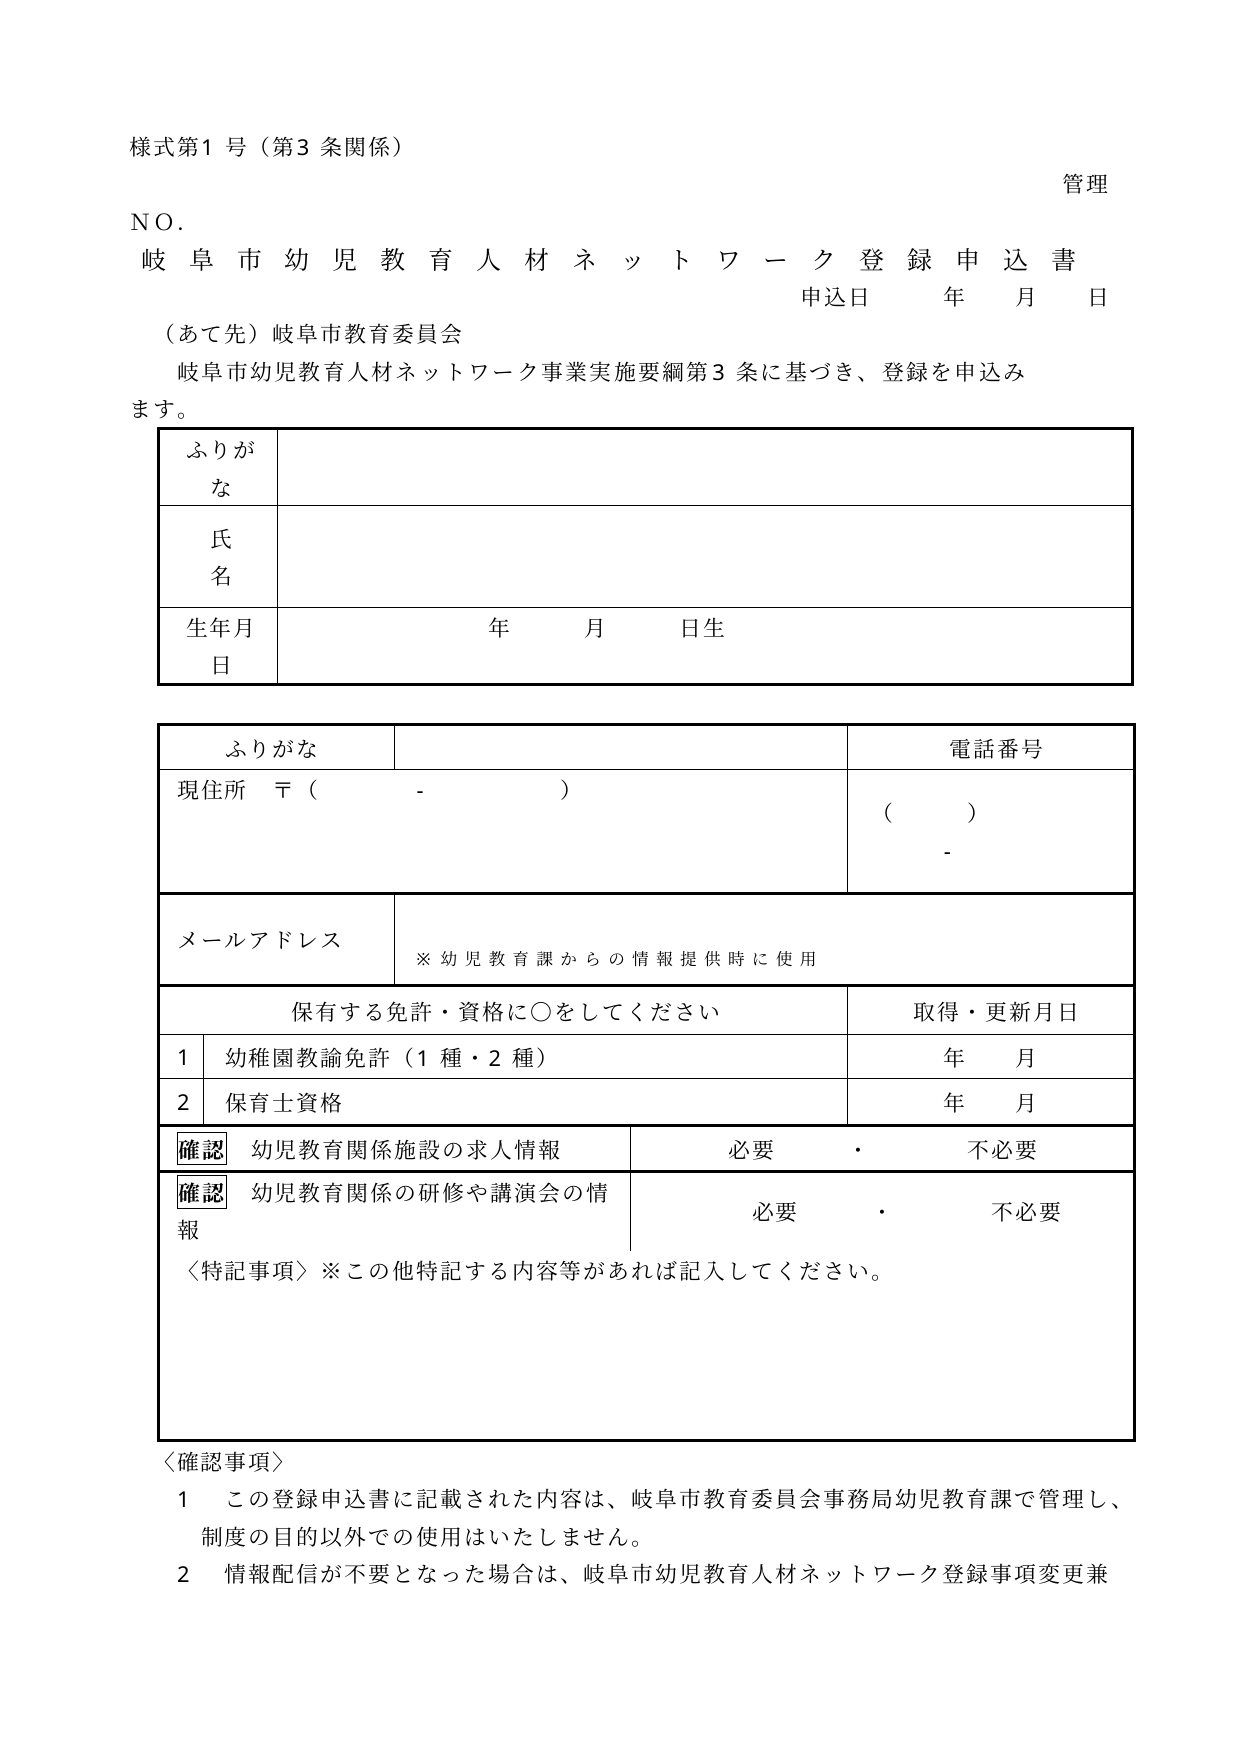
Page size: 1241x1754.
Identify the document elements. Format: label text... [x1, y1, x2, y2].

text 様式第1号（第3条関係） [129, 127, 1111, 164]
table_cell 1 [160, 1035, 203, 1078]
table_cell 保有する免許・資格に〇をしてください [160, 987, 847, 1034]
table_cell 保育士資格 [204, 1079, 847, 1124]
table_cell 年 月 [848, 1079, 1133, 1124]
text 岐阜市幼児教育人材ネットワーク事業実施要綱第3条に基づき、登録を申込みます。 [129, 352, 1027, 427]
table_cell メールアドレス [160, 895, 394, 984]
table_header [278, 430, 1131, 505]
table_cell 現住所 〒（ - ） [160, 770, 847, 892]
text 〈確認事項〉 [150, 1442, 1111, 1479]
text 管理ＮＯ． [129, 164, 1111, 239]
table_cell 〈特記事項〉※この他特記する内容等があれば記入してください。 [160, 1251, 1133, 1439]
table_cell 生年月日 [160, 608, 277, 683]
table_cell 年 月 日生 [278, 608, 1131, 683]
table_cell 幼稚園教諭免許（1種・2種） [204, 1035, 847, 1078]
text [171, 1554, 1111, 1592]
table_header ふりがな [160, 430, 277, 505]
table_cell 確認 幼児教育関係の研修や講演会の情報 [160, 1173, 630, 1248]
text 申込日 年 月 日 [129, 277, 1111, 314]
table_cell [278, 506, 1131, 607]
table_cell 2 [160, 1079, 203, 1124]
table_header 電話番号 [848, 726, 1133, 769]
text 1 この登録申込書に記載された内容は、岐阜市教育委員会事務局幼児教育課で管理し、制度の目的以外での使用はいたしません。 [171, 1479, 1111, 1554]
table_cell （ ） - [848, 770, 1133, 892]
table_cell 取得・更新月日 [848, 987, 1133, 1034]
table_cell 年 月 [848, 1035, 1133, 1078]
table_cell ※幼児教育課からの情報提供時に使用 [395, 895, 1133, 984]
table_header ふりがな [160, 726, 394, 769]
table_header [395, 726, 847, 769]
table_cell 氏 名 [160, 506, 277, 607]
text 岐阜市幼児教育人材ネットワーク登録申込書 [129, 239, 1111, 277]
table_cell 必要 ・ 不必要 [631, 1173, 1133, 1248]
table_cell 必要 ・ 不必要 [631, 1127, 1133, 1170]
text （あて先）岐阜市教育委員会 [129, 314, 1111, 352]
table_cell 確認 幼児教育関係施設の求人情報 [160, 1127, 630, 1170]
